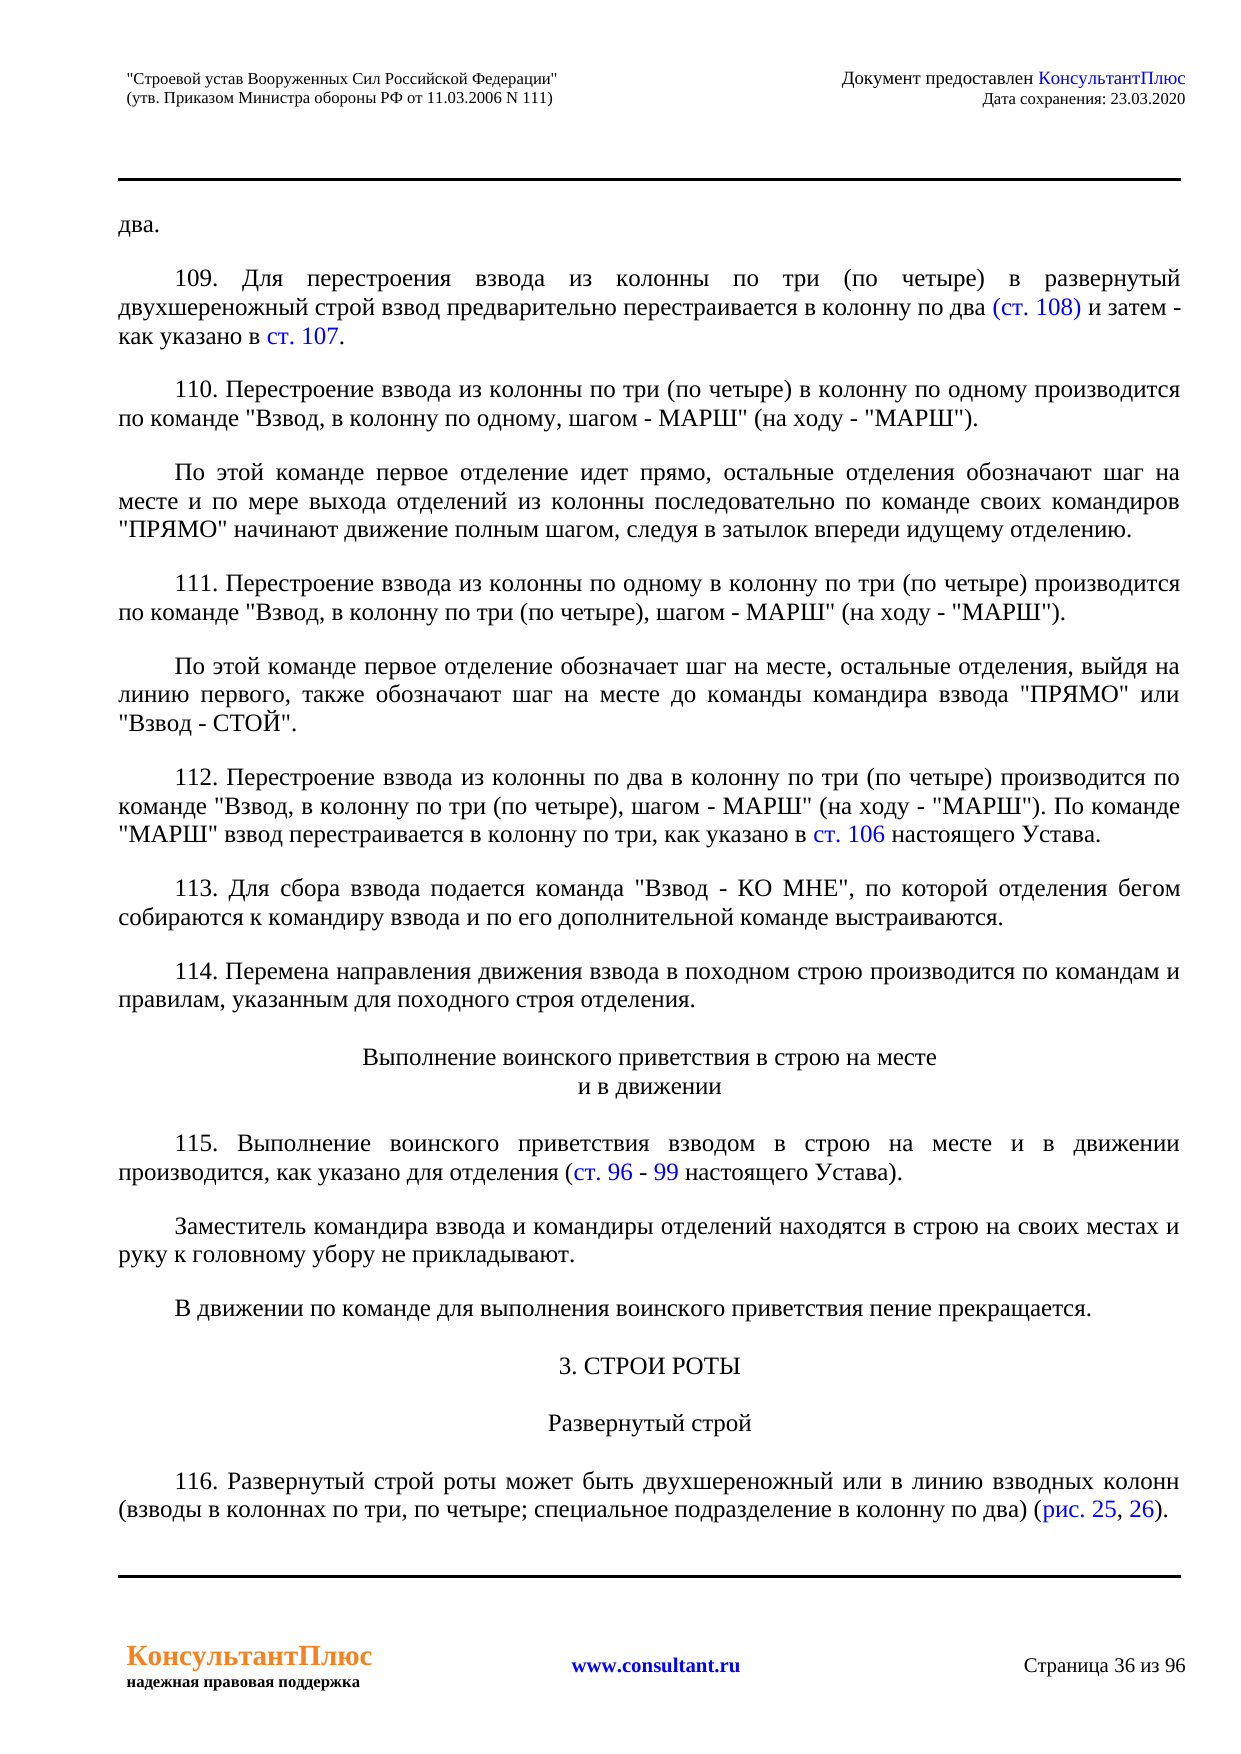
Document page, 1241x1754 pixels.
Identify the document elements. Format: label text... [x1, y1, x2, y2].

text 109. Для перестроения взвода из колонны по три (по четыре) в развернутый двухшереножный строй взвод предварительно перестраивается в колонну по два (ст. 108) и затем - как указано в ст. 107. [118, 263, 1181, 349]
text 116. Развернутый строй роты может быть двухшереножный или в линию взводных колонн (взводы в колоннах по три, по четыре; специальное подразделение в колонну по два) (рис. 25, 26). [118, 1466, 1181, 1523]
text 3. СТРОИ РОТЫ [118, 1351, 1181, 1379]
text 113. Для сбора взвода подается команда "Взвод - КО МНЕ", по которой отделения бегом собираются к командиру взвода и по его дополнительной команде выстраиваются. [118, 873, 1181, 931]
text Заместитель командира взвода и командиры отделений находятся в строю на своих местах и руку к головному убору не прикладывают. [118, 1211, 1181, 1268]
text 114. Перемена направления движения взвода в походном строю производится по командам и правилам, указанным для походного строя отделения. [118, 956, 1181, 1013]
text и в движении [118, 1071, 1181, 1099]
text По этой команде первое отделение обозначает шаг на месте, остальные отделения, выйдя на линию первого, также обозначают шаг на месте до команды командира взвода "ПРЯМО" или "Взвод - СТОЙ". [118, 651, 1181, 737]
text 110. Перестроение взвода из колонны по три (по четыре) в колонну по одному производится по команде "Взвод, в колонну по одному, шагом - МАРШ" (на ходу - "МАРШ"). [118, 374, 1181, 432]
text Развернутый строй [118, 1408, 1181, 1437]
text Выполнение воинского приветствия в строю на месте [118, 1042, 1181, 1071]
text 112. Перестроение взвода из колонны по два в колонну по три (по четыре) производится по команде "Взвод, в колонну по три (по четыре), шагом - МАРШ" (на ходу - "МАРШ"). По команде "МАРШ" взвод перестраивается в колонну по три, как указано в ст. 106 настоящего Устава. [118, 762, 1181, 848]
text В движении по команде для выполнения воинского приветствия пение прекращается. [118, 1293, 1181, 1322]
text По этой команде первое отделение идет прямо, остальные отделения обозначают шаг на месте и по мере выхода отделений из колонны последовательно по команде своих командиров "ПРЯМО" начинают движение полным шагом, следуя в затылок впереди идущему отделению. [118, 457, 1181, 543]
text 115. Выполнение воинского приветствия взводом в строю на месте и в движении производится, как указано для отделения (ст. 96 - 99 настоящего Устава). [118, 1128, 1181, 1186]
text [118, 209, 1181, 238]
text 111. Перестроение взвода из колонны по одному в колонну по три (по четыре) производится по команде "Взвод, в колонну по три (по четыре), шагом - МАРШ" (на ходу - "МАРШ"). [118, 568, 1181, 626]
